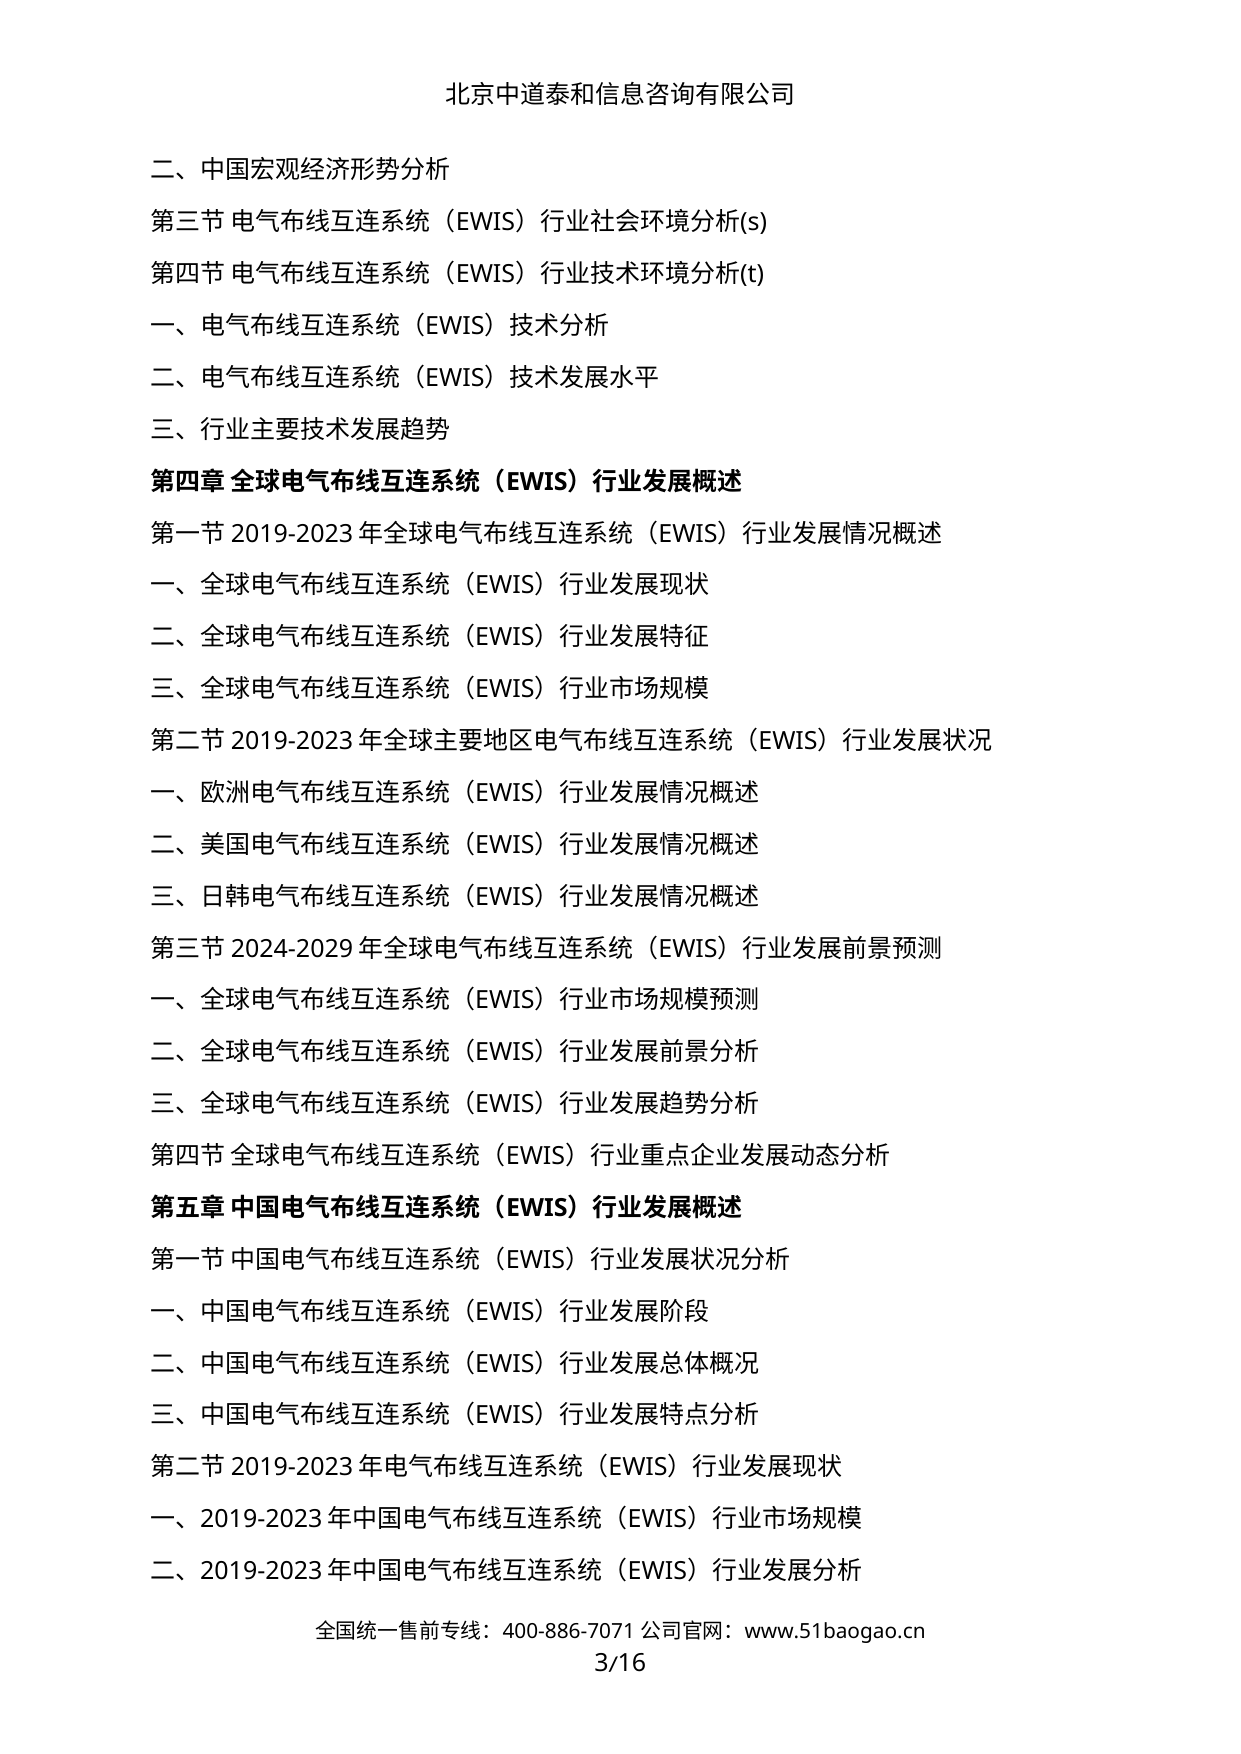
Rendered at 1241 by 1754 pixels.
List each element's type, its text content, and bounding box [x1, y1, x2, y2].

text 三、日韩电气布线互连系统（EWIS）行业发展情况概述 [150, 876, 1090, 912]
text 第二节 2019-2023年全球主要地区电气布线互连系统（EWIS）行业发展状况 [150, 721, 1090, 757]
text 第四章 全球电气布线互连系统（EWIS）行业发展概述 [150, 461, 1090, 497]
text 二、电气布线互连系统（EWIS）技术发展水平 [150, 357, 1090, 394]
text 第四节 电气布线互连系统（EWIS）行业技术环境分析(t) [150, 254, 1090, 290]
text 一、全球电气布线互连系统（EWIS）行业市场规模预测 [150, 980, 1090, 1016]
text 一、欧洲电气布线互连系统（EWIS）行业发展情况概述 [150, 772, 1090, 809]
text 三、行业主要技术发展趋势 [150, 409, 1090, 446]
text 第三节 2024-2029年全球电气布线互连系统（EWIS）行业发展前景预测 [150, 928, 1090, 964]
text 第五章 中国电气布线互连系统（EWIS）行业发展概述 [150, 1187, 1090, 1224]
text 一、2019-2023年中国电气布线互连系统（EWIS）行业市场规模 [150, 1499, 1090, 1535]
text 一、全球电气布线互连系统（EWIS）行业发展现状 [150, 565, 1090, 601]
text 二、中国电气布线互连系统（EWIS）行业发展总体概况 [150, 1343, 1090, 1379]
text 三、全球电气布线互连系统（EWIS）行业市场规模 [150, 669, 1090, 705]
text 第二节 2019-2023年电气布线互连系统（EWIS）行业发展现状 [150, 1447, 1090, 1483]
text 二、美国电气布线互连系统（EWIS）行业发展情况概述 [150, 824, 1090, 861]
text 第一节 中国电气布线互连系统（EWIS）行业发展状况分析 [150, 1239, 1090, 1276]
text 第一节 2019-2023年全球电气布线互连系统（EWIS）行业发展情况概述 [150, 513, 1090, 549]
text 二、全球电气布线互连系统（EWIS）行业发展前景分析 [150, 1032, 1090, 1068]
text 第四节 全球电气布线互连系统（EWIS）行业重点企业发展动态分析 [150, 1136, 1090, 1172]
text 三、全球电气布线互连系统（EWIS）行业发展趋势分析 [150, 1084, 1090, 1120]
text 二、中国宏观经济形势分析 [150, 150, 1090, 186]
text 一、中国电气布线互连系统（EWIS）行业发展阶段 [150, 1291, 1090, 1327]
text 二、全球电气布线互连系统（EWIS）行业发展特征 [150, 617, 1090, 653]
text 二、2019-2023年中国电气布线互连系统（EWIS）行业发展分析 [150, 1551, 1090, 1587]
text 三、中国电气布线互连系统（EWIS）行业发展特点分析 [150, 1395, 1090, 1431]
text 一、电气布线互连系统（EWIS）技术分析 [150, 306, 1090, 342]
text 第三节 电气布线互连系统（EWIS）行业社会环境分析(s) [150, 202, 1090, 238]
